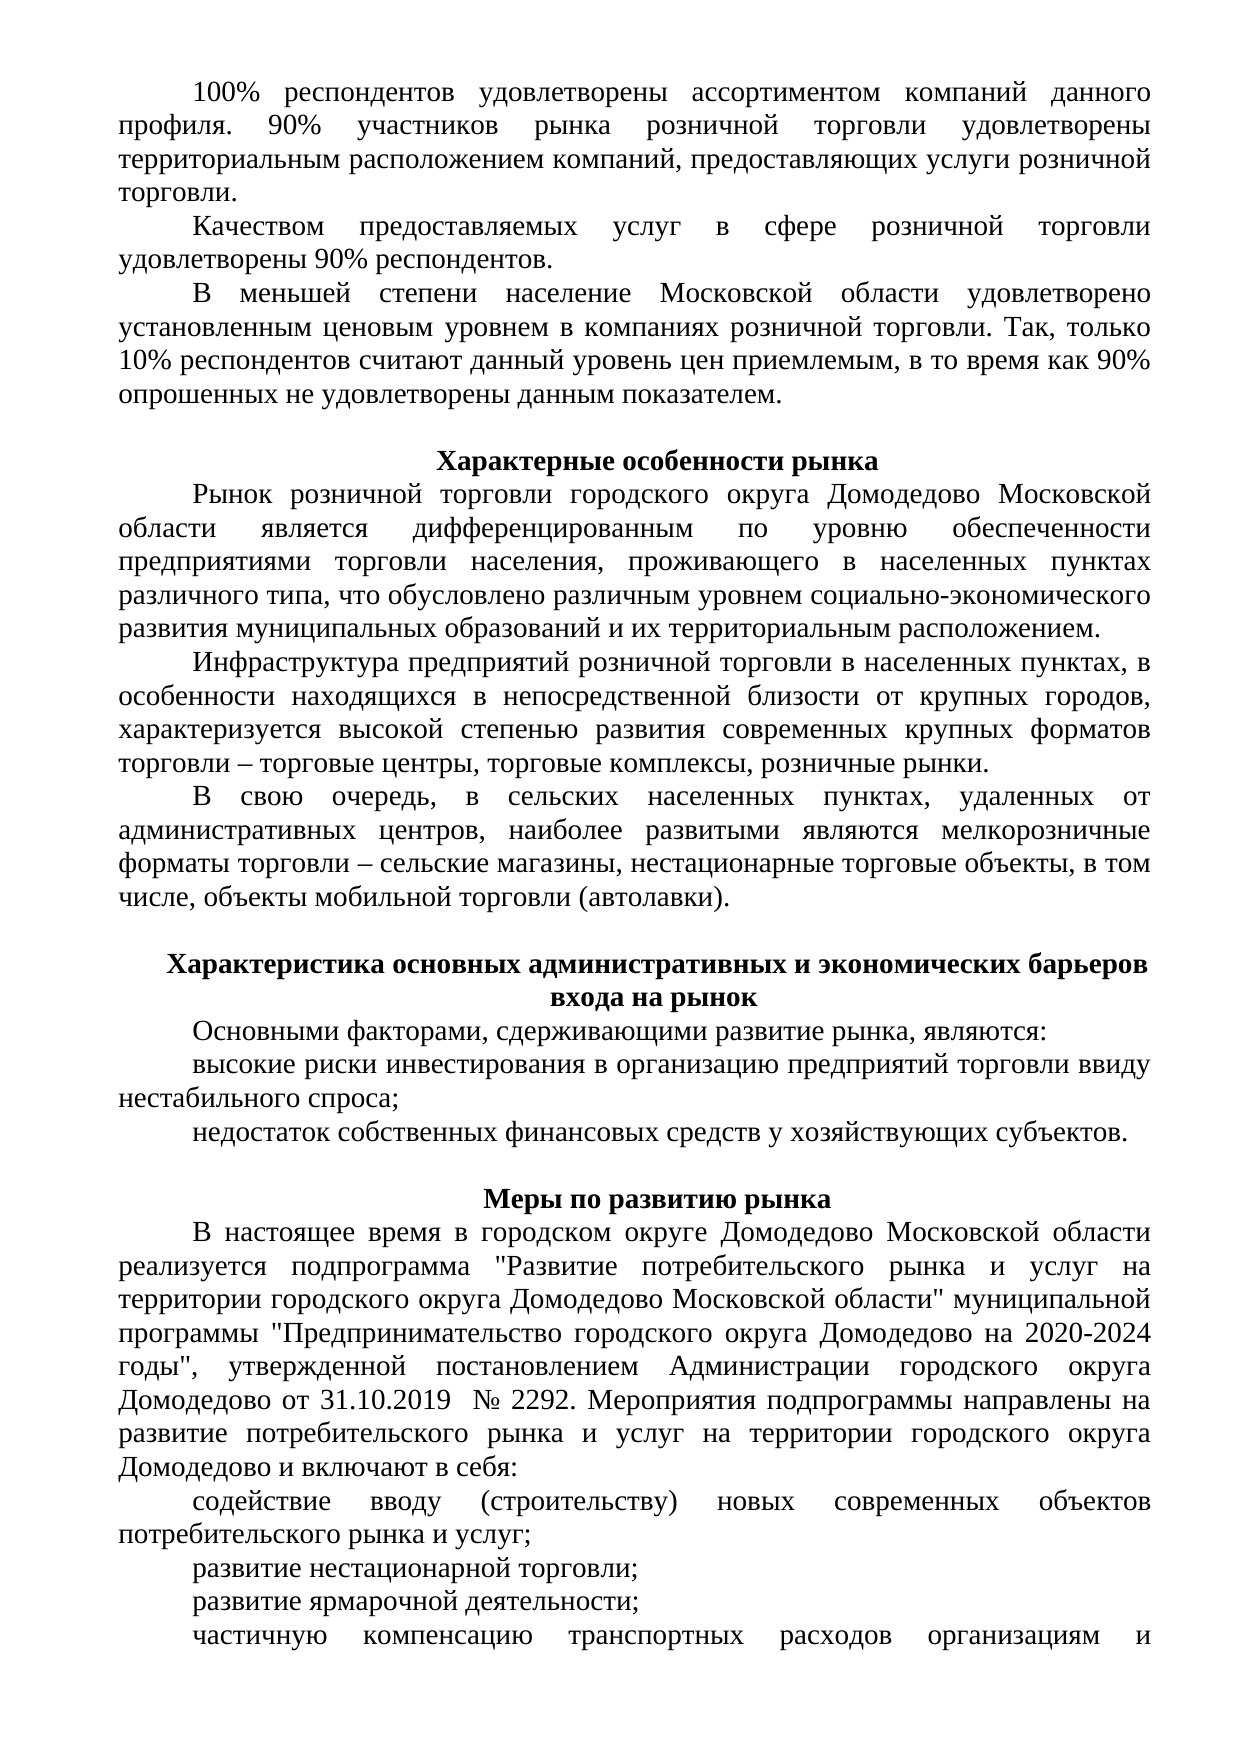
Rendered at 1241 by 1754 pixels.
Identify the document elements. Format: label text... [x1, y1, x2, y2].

text развитие ярмарочной деятельности; [118, 1583, 1152, 1617]
text 100% респондентов удовлетворены ассортиментом компаний данного профиля. 90% участников рынка розничной торговли удовлетворены территориальным расположением компаний, предоставляющих услуги розничной торговли. [118, 74, 1152, 208]
text В свою очередь, в сельских населенных пунктах, удаленных от административных центров, наиболее развитыми являются мелкорозничные форматы торговли – сельские магазины, нестационарные торговые объекты, в том числе, объекты мобильной торговли (автолавки). [118, 778, 1152, 912]
text развитие нестационарной торговли; [118, 1550, 1152, 1583]
text высокие риски инвестирования в организацию предприятий торговли ввиду нестабильного спроса; [118, 1047, 1152, 1114]
text Инфраструктура предприятий розничной торговли в населенных пунктах, в особенности находящихся в непосредственной близости от крупных городов, характеризуется высокой степенью развития современных крупных форматов торговли – торговые центры, торговые комплексы, розничные рынки. [118, 644, 1152, 778]
text Качеством предоставляемых услуг в сфере розничной торговли удовлетворены 90% респондентов. [118, 208, 1152, 275]
text Характерные особенности рынка [156, 443, 1152, 476]
text В меньшей степени население Московской области удовлетворено установленным ценовым уровнем в компаниях розничной торговли. Так, только 10% респондентов считают данный уровень цен приемлемым, в то время как 90% опрошенных не удовлетворены данным показателем. [118, 275, 1152, 409]
text содействие вводу (строительству) новых современных объектов потребительского рынка и услуг; [118, 1483, 1152, 1550]
text Характеристика основных административных и экономических барьеров входа на рынок [156, 946, 1152, 1013]
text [118, 1617, 1152, 1650]
text недостаток собственных финансовых средств у хозяйствующих субъектов. [118, 1114, 1152, 1147]
text В настоящее время в городском округе Домодедово Московской области реализуется подпрограмма "Развитие потребительского рынка и услуг на территории городского округа Домодедово Московской области" муниципальной программы "Предпринимательство городского округа Домодедово на 2020-2024 годы", утвержденной постановлением Администрации городского округа Домодедово от 31.10.2019 № 2292. Мероприятия подпрограммы направлены на развитие потребительского рынка и услуг на территории городского округа Домодедово и включают в себя: [118, 1214, 1152, 1483]
text Основными факторами, сдерживающими развитие рынка, являются: [118, 1013, 1152, 1047]
text Меры по развитию рынка [156, 1181, 1152, 1214]
text Рынок розничной торговли городского округа Домодедово Московской области является дифференцированным по уровню обеспеченности предприятиями торговли населения, проживающего в населенных пунктах различного типа, что обусловлено различным уровнем социально-экономического развития муниципальных образований и их территориальным расположением. [118, 476, 1152, 644]
